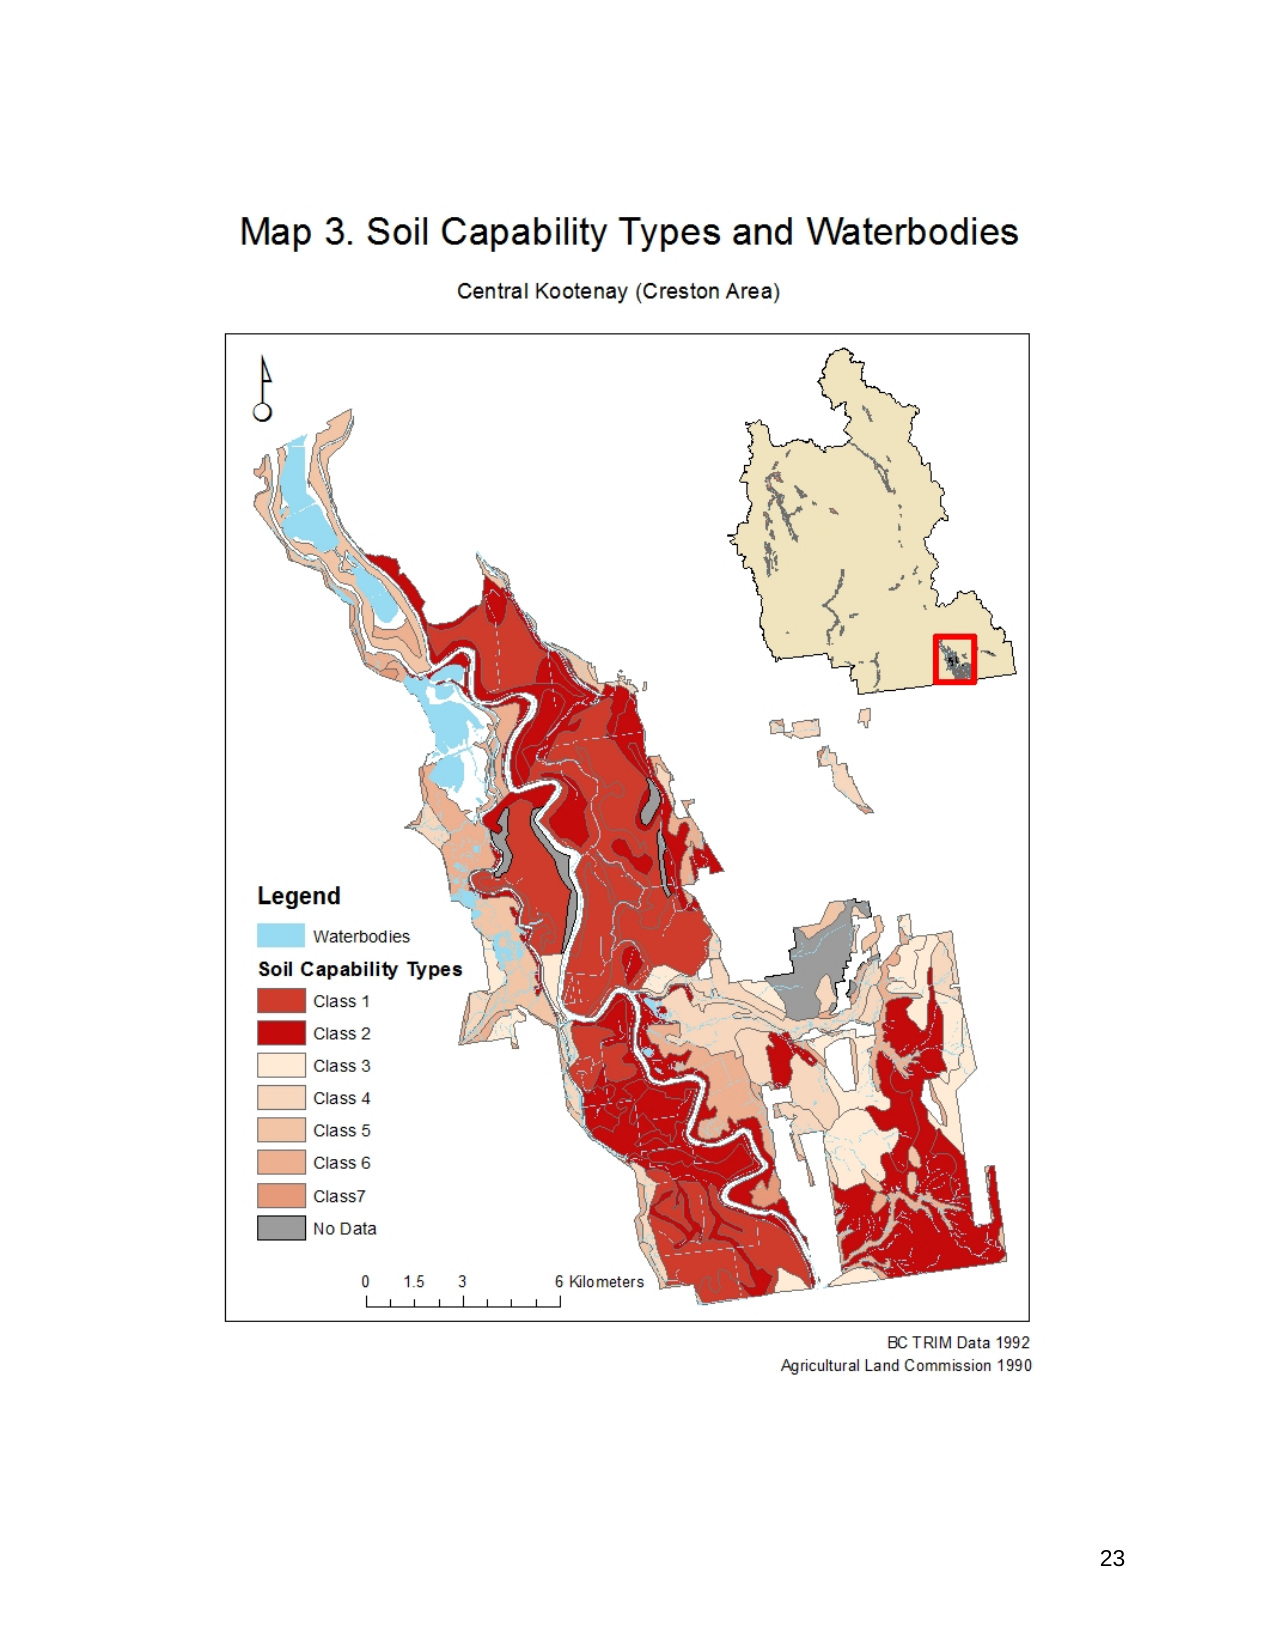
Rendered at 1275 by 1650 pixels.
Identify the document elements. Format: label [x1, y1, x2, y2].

picture [146, 150, 1122, 1413]
